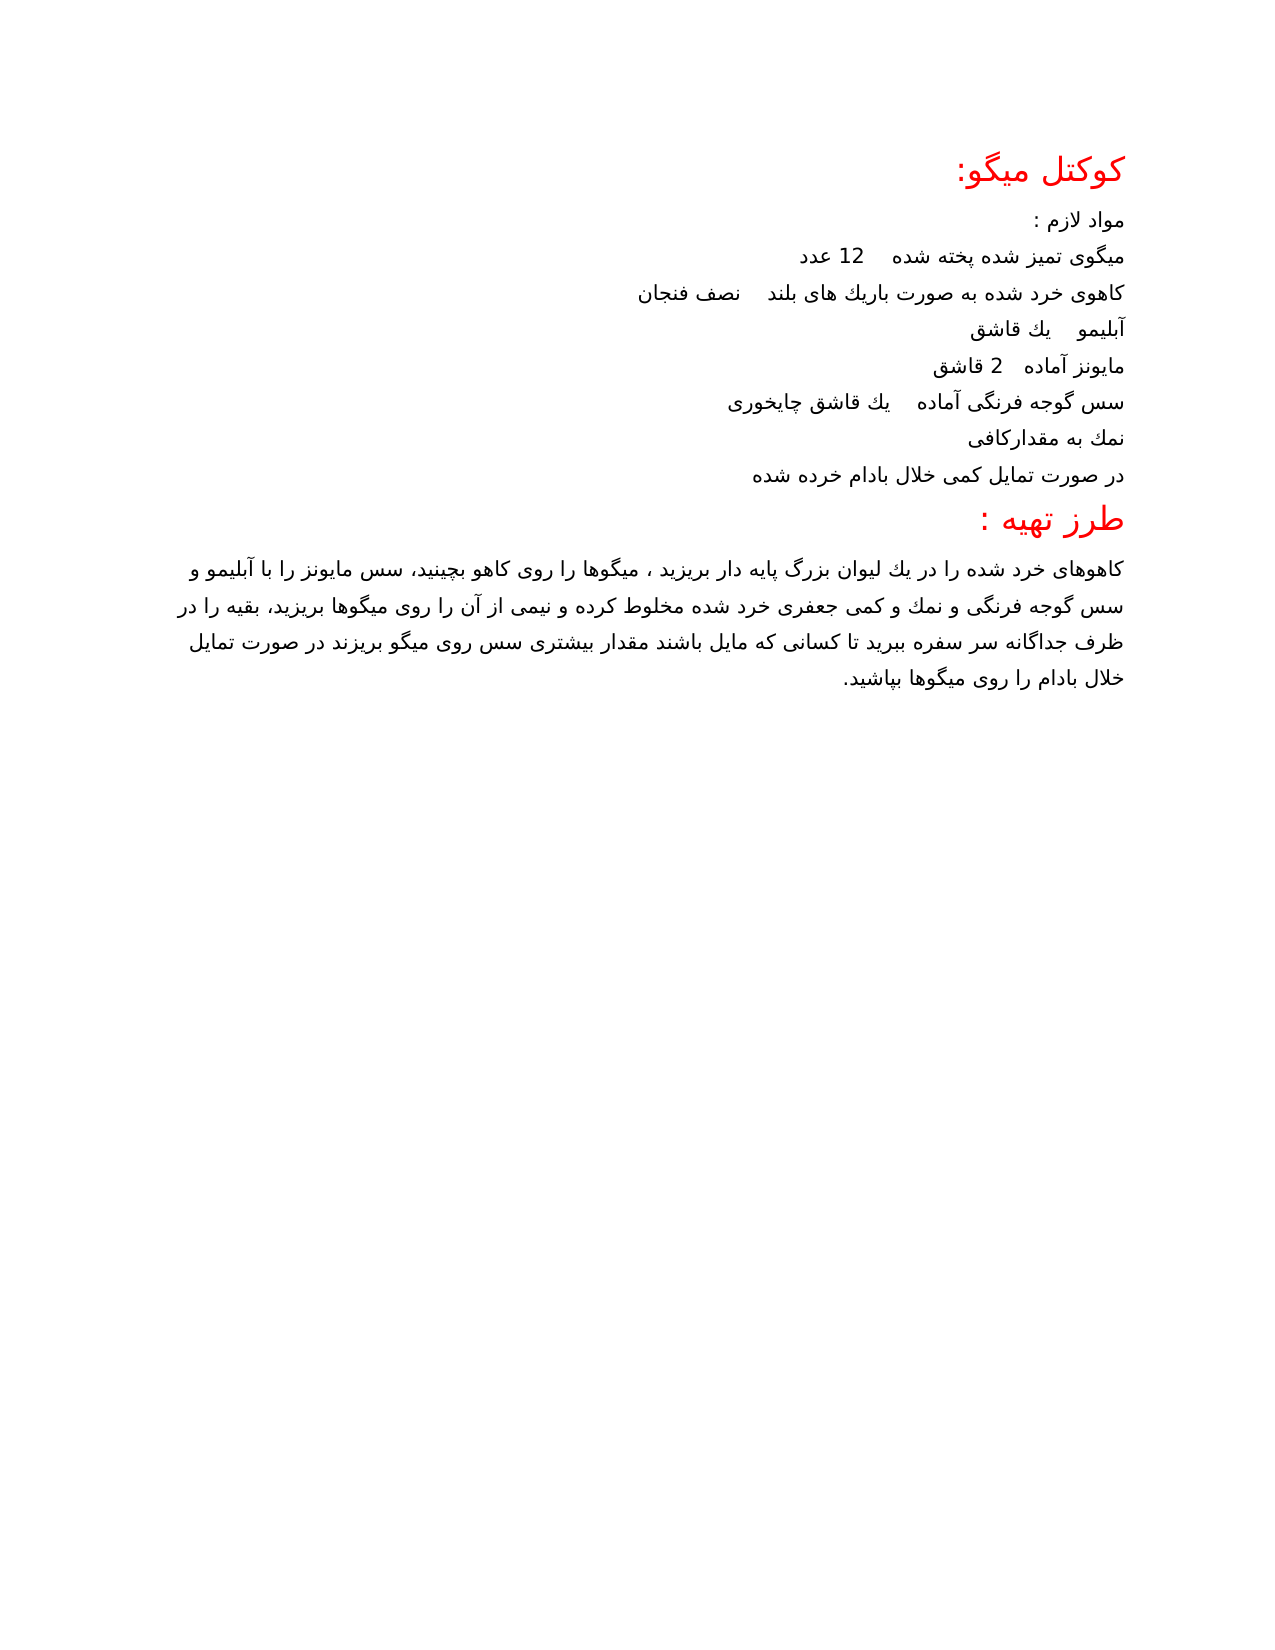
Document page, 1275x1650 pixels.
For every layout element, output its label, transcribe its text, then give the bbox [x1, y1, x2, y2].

text مواد لازم : [150, 208, 1125, 232]
text آبليمو يك قاشق [150, 317, 1125, 342]
text كوكتل ميگو: [150, 150, 1125, 189]
text ميگوی تميز شده پخته شده 12 عدد [150, 244, 1125, 269]
text مايونز آماده 2 قاشق [150, 354, 1125, 378]
text در صورت تمايل كمی خلال بادام خرده شده [150, 463, 1125, 487]
text سس گوجه فرنگی آماده يك قاشق چايخوری [150, 390, 1125, 414]
text كاهوهای خرد شده را در يك ليوان بزرگ پايه دار بريزيد ، ميگوها را روی كاهو بچينيد، سس مايونز را با آبليمو و سس گوجه فرنگی و نمك و كمی جعفری خرد شده مخلوط كرده و نيمی از آن را روی ميگوها بريزيد، بقيه را در ظرف جداگانه سر سفره ببريد تا كسانی كه مايل باشند مقدار بيشتری سس روی ميگو بريزند در صورت تمایل خلال بادام را روی ميگوها بپاشيد. [150, 557, 1125, 691]
text نمك به مقداركافی [150, 426, 1125, 451]
text طرز تهيه : [150, 499, 1125, 538]
text كاهوی خرد شده به صورت باريك های بلند نصف فنجان [150, 281, 1125, 305]
